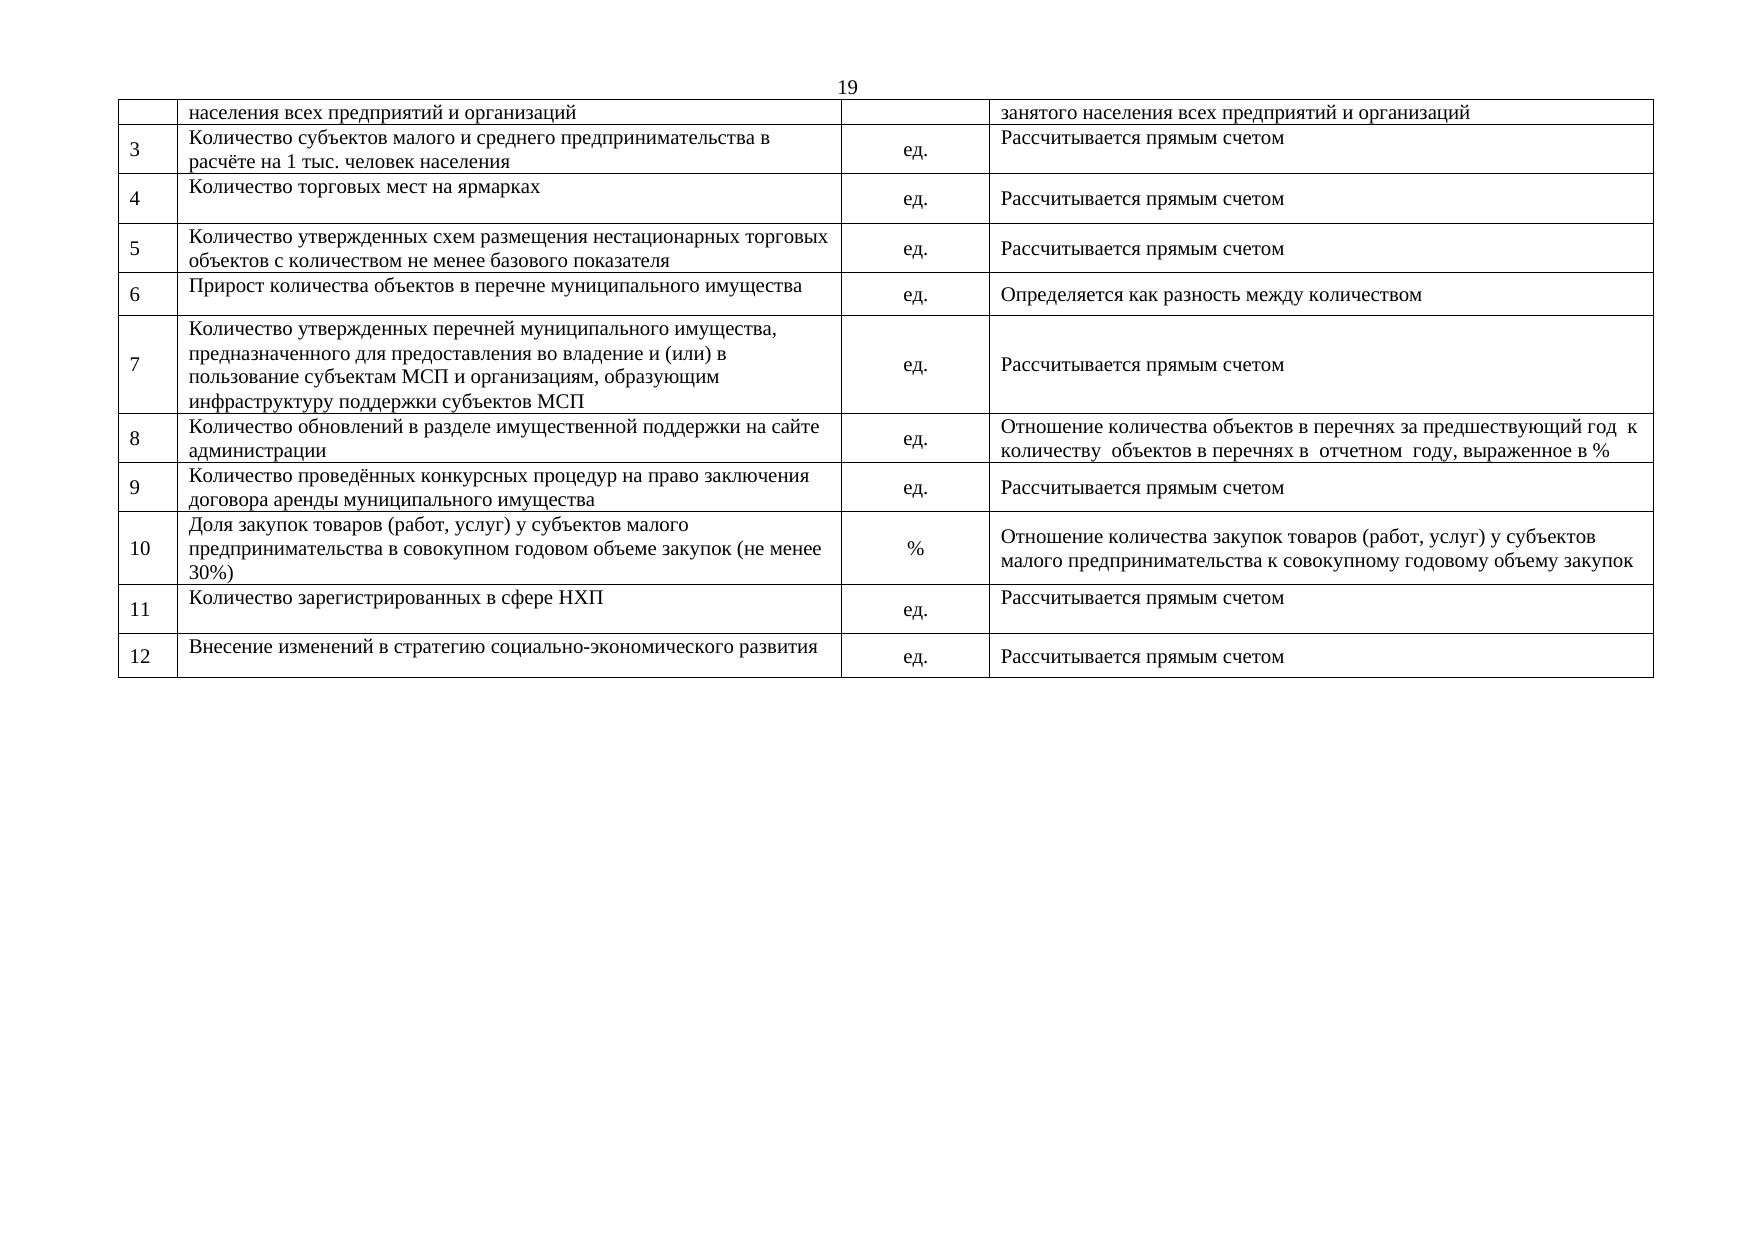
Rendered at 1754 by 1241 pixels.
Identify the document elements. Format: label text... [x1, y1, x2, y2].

table_cell ед. [842, 224, 989, 272]
table_cell Определяется как разность между количеством [990, 273, 1653, 315]
table_cell Количество утвержденных перечней муниципального имущества, предназначенного для предоставления во владение и (или) в пользование субъектам МСП и организациям, образующим инфраструктуру поддержки субъектов МСП [178, 316, 841, 413]
table_cell % [842, 512, 989, 584]
table_cell Количество субъектов малого и среднего предпринимательства в расчёте на 1 тыс. человек населения [178, 125, 841, 173]
table_cell % [842, 100, 989, 124]
table_cell ед. [842, 316, 989, 413]
table_cell 3 [119, 125, 177, 173]
table_cell Рассчитывается прямым счетом [990, 174, 1653, 222]
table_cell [990, 100, 1653, 124]
table_cell Рассчитывается прямым счетом [990, 316, 1653, 413]
table_cell Количество торговых мест на ярмарках [178, 174, 841, 222]
table_cell ед. [842, 125, 989, 173]
table_cell ед. [842, 273, 989, 315]
table_cell Рассчитывается прямым счетом [990, 224, 1653, 272]
table_cell ед. [842, 634, 989, 677]
table_cell 5 [119, 224, 177, 272]
table_cell Рассчитывается прямым счетом [990, 634, 1653, 677]
table_cell Внесение изменений в стратегию социально-экономического развития [178, 634, 841, 677]
table_cell Отношение количества закупок товаров (работ, услуг) у субъектов малого предпринимательства к совокупному годовому объему закупок [990, 512, 1653, 584]
table_cell 2 [119, 100, 177, 124]
table_cell 9 [119, 463, 177, 511]
table_cell 12 [119, 634, 177, 677]
table_cell ед. [842, 174, 989, 222]
table_cell 6 [119, 273, 177, 315]
table_cell Прирост количества объектов в перечне муниципального имущества [178, 273, 841, 315]
table_cell Рассчитывается прямым счетом [990, 463, 1653, 511]
table_cell 8 [119, 414, 177, 462]
table_cell 10 [119, 512, 177, 584]
table_cell Количество проведённых конкурсных процедур на право заключения договора аренды муниципального имущества [178, 463, 841, 511]
table_cell ед. [842, 414, 989, 462]
table_cell Рассчитывается прямым счетом [990, 125, 1653, 173]
table_cell Количество зарегистрированных в сфере НХП [178, 585, 841, 633]
table_cell 11 [119, 585, 177, 633]
table_cell Количество обновлений в разделе имущественной поддержки на сайте администрации [178, 414, 841, 462]
table_cell ед. [842, 463, 989, 511]
table_cell Доля закупок товаров (работ, услуг) у субъектов малого предпринимательства в совокупном годовом объеме закупок (не менее 30%) [178, 512, 841, 584]
table_cell 4 [119, 174, 177, 222]
table_cell Отношение количества объектов в перечнях за предшествующий год к количеству объектов в перечнях в отчетном году, выраженное в % [990, 414, 1653, 462]
table_cell 7 [119, 316, 177, 413]
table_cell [178, 100, 841, 124]
table_cell Количество утвержденных схем размещения нестационарных торговых объектов с количеством не менее базового показателя [178, 224, 841, 272]
table_cell Рассчитывается прямым счетом [990, 585, 1653, 633]
table_cell ед. [842, 585, 989, 633]
